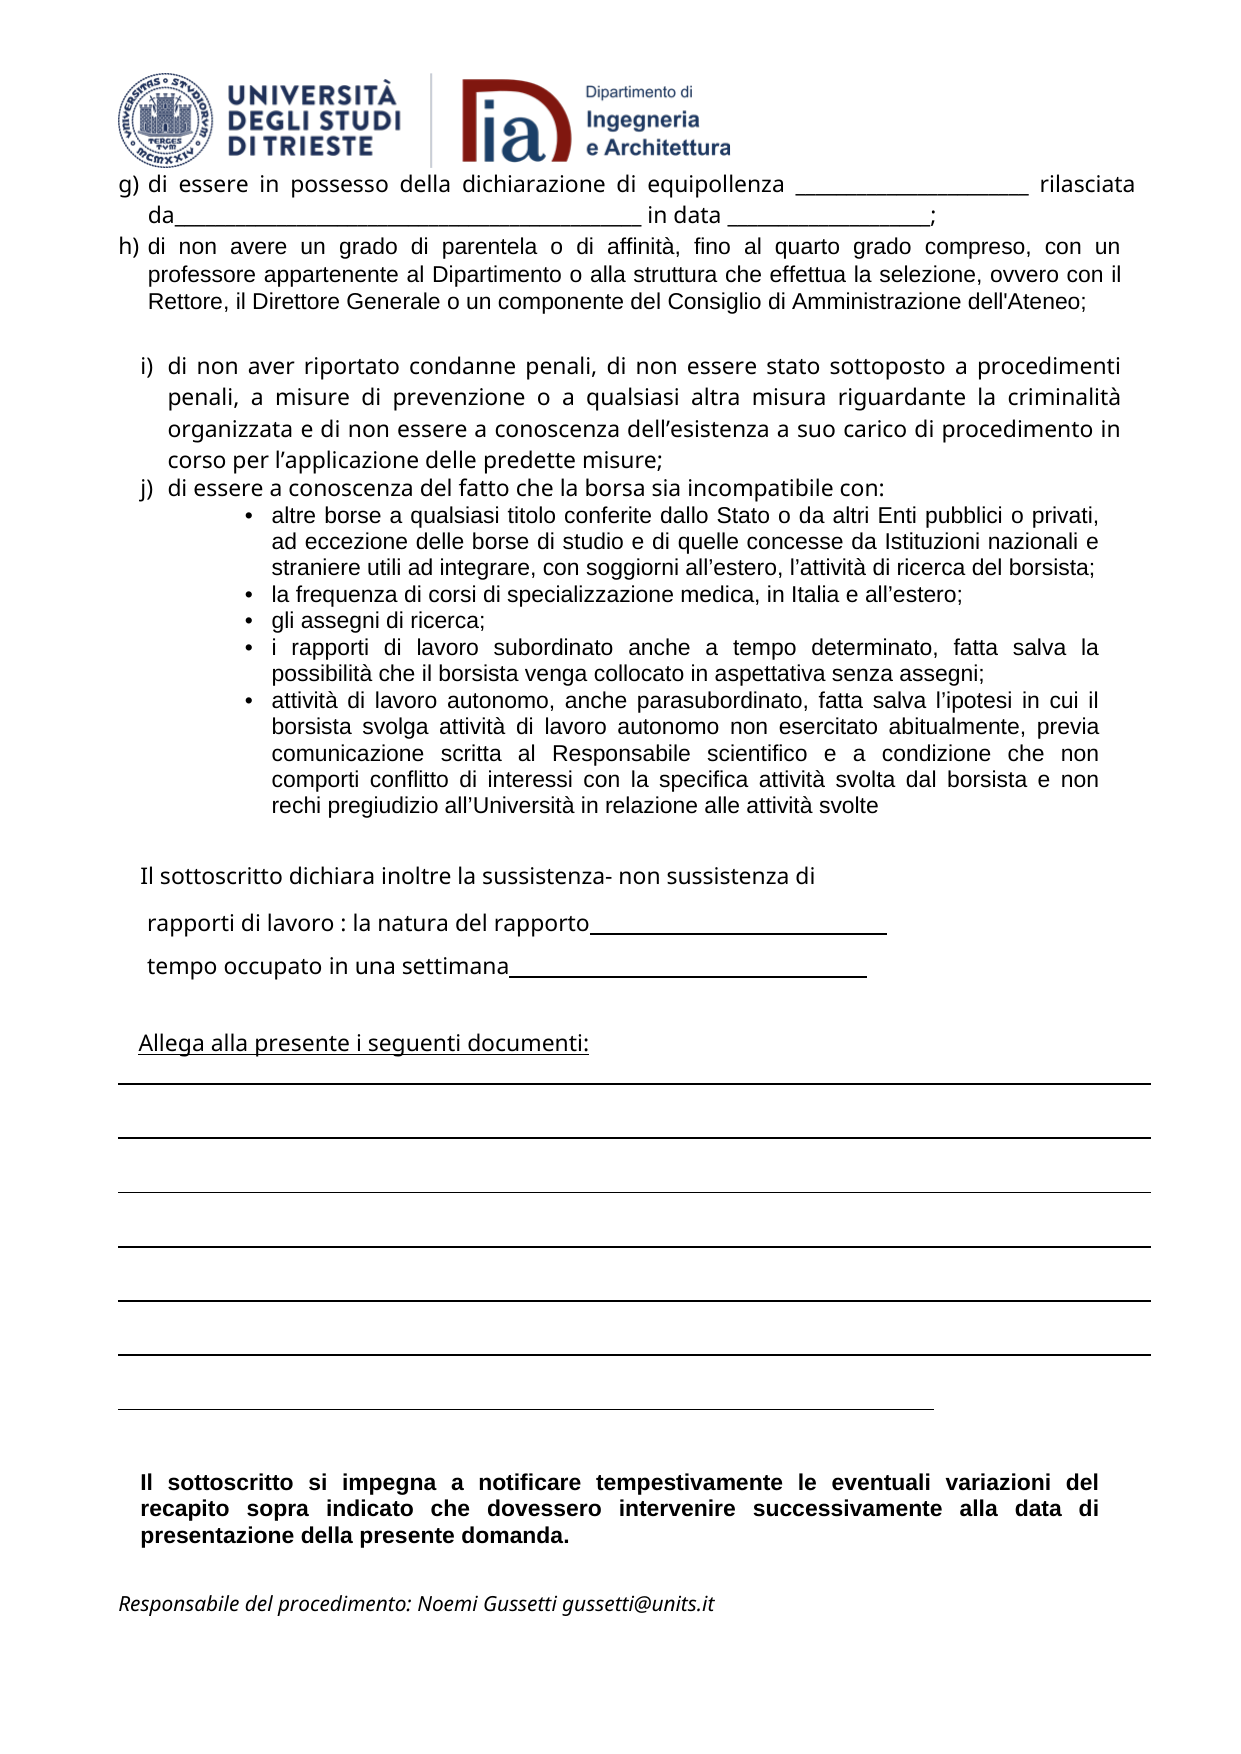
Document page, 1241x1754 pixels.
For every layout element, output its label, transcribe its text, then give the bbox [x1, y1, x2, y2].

list la frequenza di corsi di specializzazione medica, in Italia e all’estero; [244, 581, 1100, 607]
list attività di lavoro autonomo, anche parasubordinato, fatta salva l’ipotesi in cui il borsista svolga attività di lavoro autonomo non esercitato abitualmente, previa comunicazione scritta al Responsabile scientifico e a condizione che non comporti conflitto di interessi con la specifica attività svolta dal borsista e non rechi pregiudizio all’Università in relazione alle attività svolte [244, 687, 1100, 819]
list di non avere un grado di parentela o di affinità, fino al quarto grado compreso, con un professore appartenente al Dipartimento o alla struttura che effettua la selezione, ovvero con il Rettore, il Direttore Generale o un componente del Consiglio di Amministrazione dell'Ateneo; [118, 230, 1122, 314]
list di non aver riportato condanne penali, di non essere stato sottoposto a procedimenti penali, a misure di prevenzione o a qualsiasi altra misura riguardante la criminalità organizzata e di non essere a conoscenza dell’esistenza a suo carico di procedimento in corso per l’applicazione delle predette misure; [140, 350, 1122, 475]
picture [118, 73, 731, 168]
text Il sottoscritto dichiara inoltre la sussistenza- non sussistenza di rapporti di lavoro : la natura del rapporto [140, 859, 888, 938]
text tempo occupato in una settimana [147, 953, 1122, 979]
list di essere in possesso della dichiarazione di equipollenza _______________________ rilasciata da______________________________________________ in data ____________________; [118, 168, 1137, 230]
list i rapporti di lavoro subordinato anche a tempo determinato, fatta salva la possibilità che il borsista venga collocato in aspettativa senza assegni; [244, 634, 1100, 687]
list gli assegni di ricerca; [244, 607, 1100, 634]
list altre borse a qualsiasi titolo conferite dallo Stato o da altri Enti pubblici o privati, ad eccezione delle borse di studio e di quelle concesse da Istituzioni nazionali e straniere utili ad integrare, con soggiorni all’estero, l’attività di ricerca del borsista; [244, 502, 1100, 581]
list di essere a conoscenza del fatto che la borsa sia incompatibile con: [140, 475, 1122, 501]
text Il sottoscritto si impegna a notificare tempestivamente le eventuali variazioni del recapito sopra indicato che dovessero intervenire successivamente alla data di presentazione della presente domanda. [140, 1469, 1099, 1548]
text Allega alla presente i seguenti documenti: [138, 1027, 1122, 1058]
